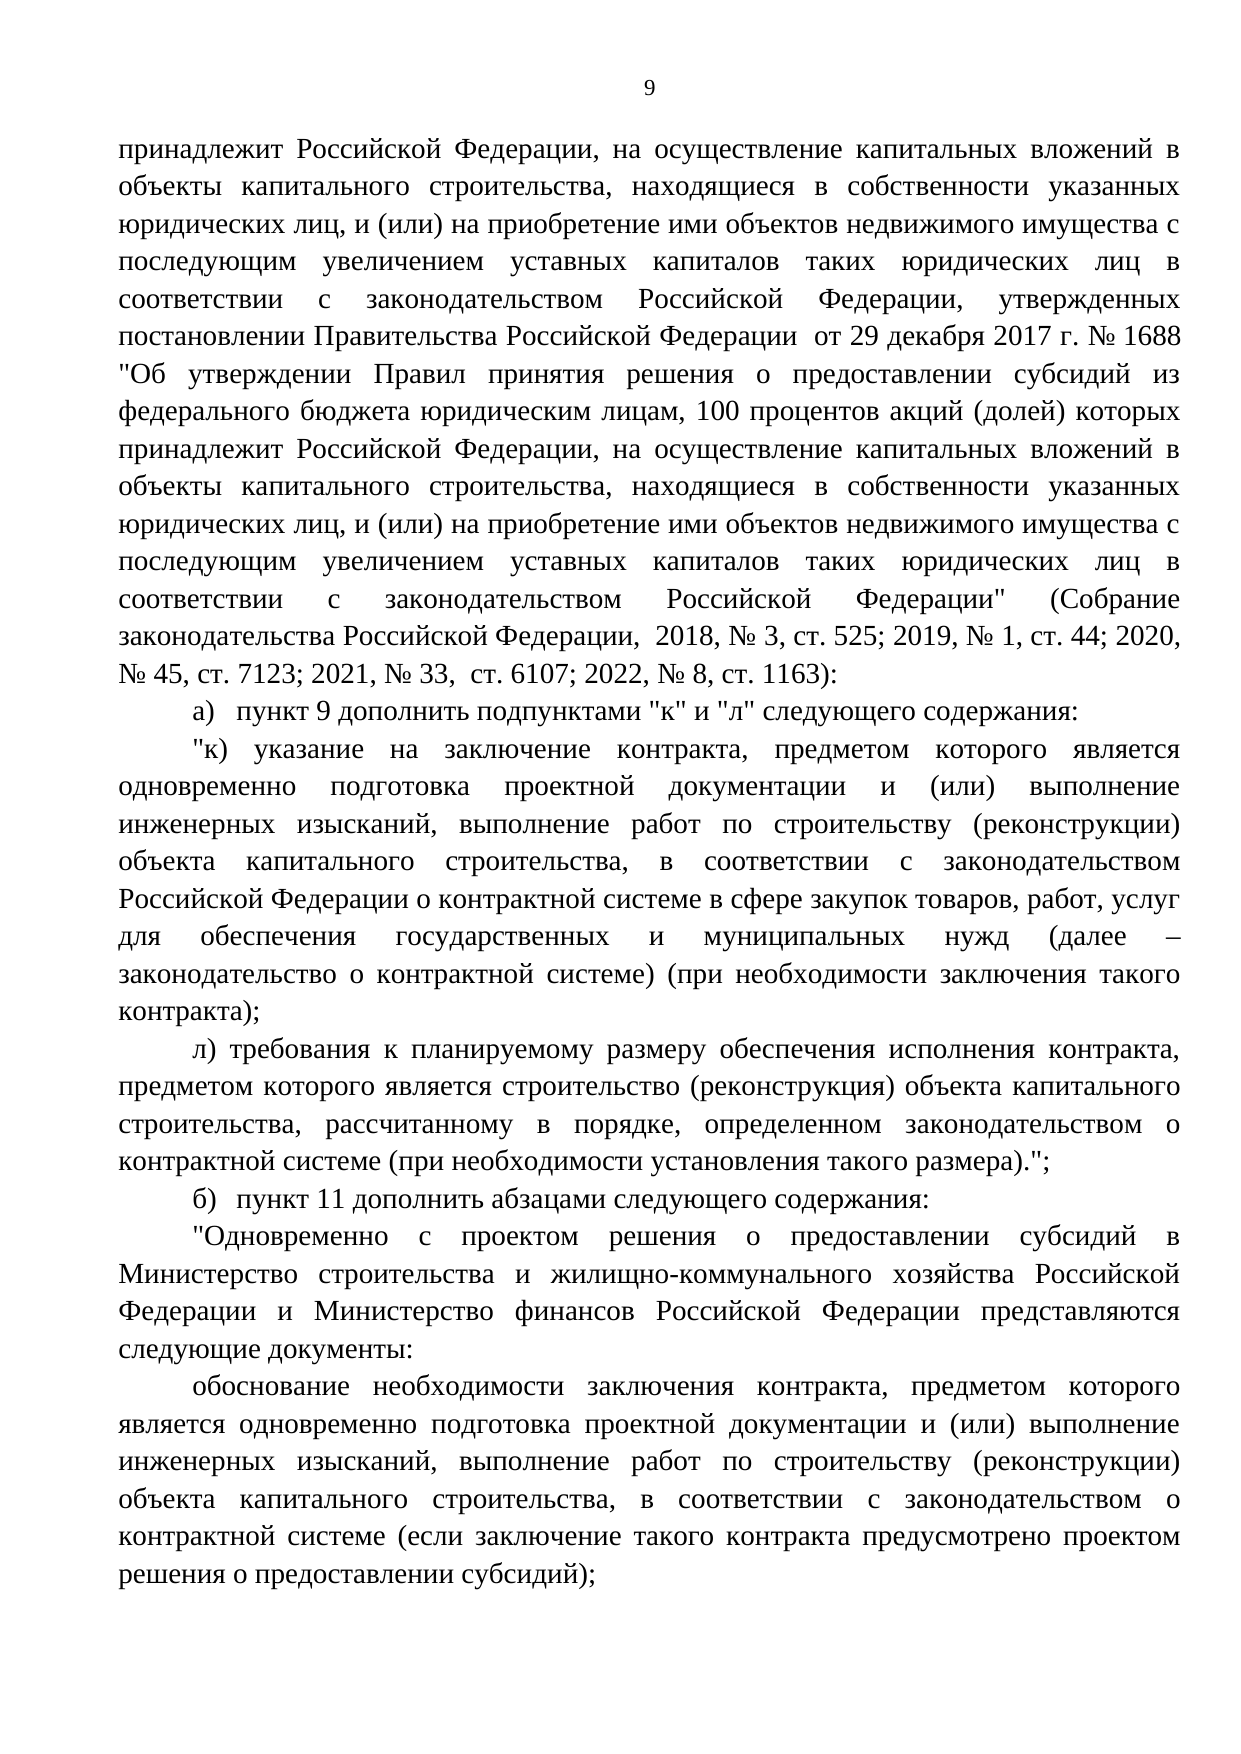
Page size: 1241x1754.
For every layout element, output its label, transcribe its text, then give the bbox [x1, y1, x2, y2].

text обоснование необходимости заключения контракта, предметом которого является одновременно подготовка проектной документации и (или) выполнение инженерных изысканий, выполнение работ по строительству (реконструкции) объекта капитального строительства, в соответствии с законодательством о контрактной системе (если заключение такого контракта предусмотрено проектом решения о предоставлении субсидий); [118, 1366, 1181, 1591]
text л) требования к планируемому размеру обеспечения исполнения контракта, предметом которого является строительство (реконструкция) объекта капитального строительства, рассчитанному в порядке, определенном законодательством о контрактной системе (при необходимости установления такого размера)."; [118, 1028, 1181, 1178]
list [118, 128, 1181, 691]
list пункт 11 дополнить абзацами следующего содержания: [118, 1178, 1181, 1216]
text "Одновременно с проектом решения о предоставлении субсидий в Министерство строительства и жилищно-коммунального хозяйства Российской Федерации и Министерство финансов Российской Федерации представляются следующие документы: [118, 1216, 1181, 1366]
text "к) указание на заключение контракта, предметом которого является одновременно подготовка проектной документации и (или) выполнение инженерных изысканий, выполнение работ по строительству (реконструкции) объекта капитального строительства, в соответствии с законодательством Российской Федерации о контрактной системе в сфере закупок товаров, работ, услуг для обеспечения государственных и муниципальных нужд (далее – законодательство о контрактной системе) (при необходимости заключения такого контракта); [118, 728, 1181, 1028]
list пункт 9 дополнить подпунктами "к" и "л" следующего содержания: [118, 691, 1181, 728]
